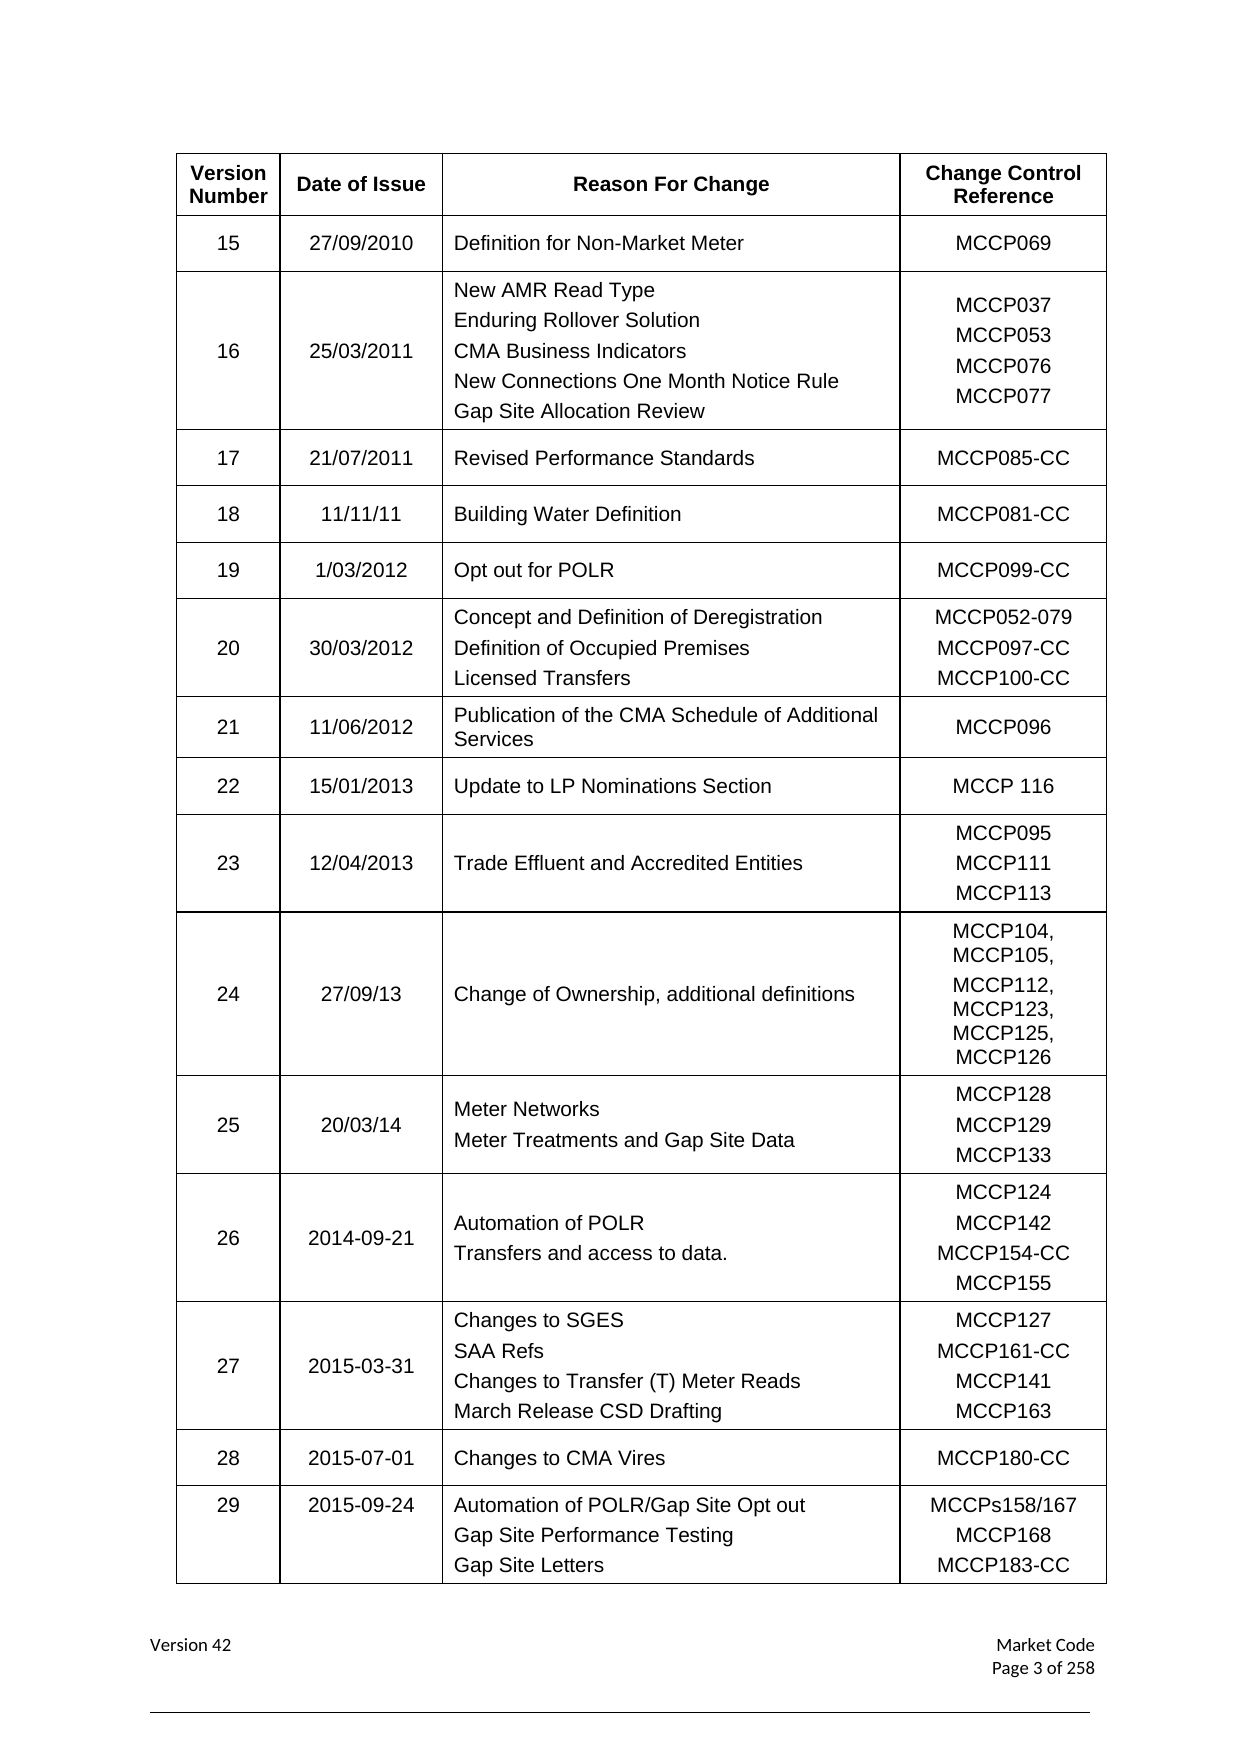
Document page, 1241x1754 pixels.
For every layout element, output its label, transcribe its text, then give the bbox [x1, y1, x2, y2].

table_cell Changes to CMA Vires [443, 1430, 899, 1485]
table_cell 15 [177, 216, 279, 271]
table_cell MCCP 116 [901, 758, 1106, 813]
table_cell MCCP037 MCCP053 MCCP076 MCCP077 [901, 272, 1106, 429]
table_cell 24 [177, 913, 279, 1075]
table_cell Building Water Definition [443, 486, 899, 542]
table_cell Definition for Non-Market Meter [443, 216, 899, 271]
table_cell Concept and Definition of Deregistration Definition of Occupied Premises Licensed Transfers [443, 599, 899, 696]
table_cell Publication of the Schedule of Additional Services [443, 697, 899, 757]
table_cell MCCP099-CC [901, 543, 1106, 598]
table_cell 15/01/2013 [281, 758, 442, 813]
table_cell 27 [177, 1302, 279, 1429]
table_cell 16 [177, 272, 279, 429]
table_cell MCCP104, MCCP105, MCCP112, MCCP123, MCCP125, MCCP126 [901, 913, 1106, 1075]
table_cell 18 [177, 486, 279, 542]
table_cell New Read Type Enduring Rollover Solution Business Indicators New Connections One Month Notice Rule Gap Site Allocation Review [443, 272, 899, 429]
table_cell 2014-09-21 [281, 1174, 442, 1301]
table_cell Change of Ownership, additional definitions [443, 913, 899, 1075]
table_cell 22 [177, 758, 279, 813]
table_header Change Control Reference [901, 154, 1106, 214]
table_cell MCCP127 MCCP161-CC MCCP141 MCCP163 [901, 1302, 1106, 1429]
table_cell Update to LP Nominations Section [443, 758, 899, 813]
table_cell 21 [177, 697, 279, 757]
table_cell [443, 1486, 899, 1583]
table_header Reason For Change [443, 154, 899, 214]
table_cell 20/03/14 [281, 1076, 442, 1173]
table_cell [281, 272, 442, 429]
table_cell MCCP128 MCCP129 MCCP133 [901, 1076, 1106, 1173]
table_cell [281, 543, 442, 598]
table_cell 27/09/13 [281, 913, 442, 1075]
table_cell MCCP096 [901, 697, 1106, 757]
table_cell 29 [177, 1486, 279, 1583]
table_cell 2015-03-31 [281, 1302, 442, 1429]
table_cell Meter Networks Meter Treatments and Gap Site Data [443, 1076, 899, 1173]
table_cell MCCPs158/167 MCCP168 MCCP183-CC MCCP184 [901, 1486, 1106, 1583]
table_cell MCCP095 MCCP111 MCCP113 [901, 815, 1106, 911]
table_cell [281, 216, 442, 271]
table_cell 23 [177, 815, 279, 911]
table_cell 2015-09-24 [281, 1486, 442, 1583]
table_cell [281, 430, 442, 485]
table_cell [281, 486, 442, 542]
table_cell [281, 599, 442, 696]
table_cell Trade Effluent and Accredited Entities [443, 815, 899, 911]
table_cell 17 [177, 430, 279, 485]
table_cell Revised Performance Standards [443, 430, 899, 485]
table_cell MCCP052-079 MCCP097-CC MCCP100-CC [901, 599, 1106, 696]
table_cell 2015-07-01 [281, 1430, 442, 1485]
table_cell 20 [177, 599, 279, 696]
table_header Version Number [177, 154, 279, 214]
table_cell 25 [177, 1076, 279, 1173]
table_cell [281, 697, 442, 757]
table_cell 28 [177, 1430, 279, 1485]
table_cell MCCP085-CC [901, 430, 1106, 485]
table_cell Changes to SGES SAA Refs Changes to Transfer (T) Meter Reads March Release CSD Drafting [443, 1302, 899, 1429]
table_cell MCCP124 MCCP142 MCCP154-CC MCCP155 [901, 1174, 1106, 1301]
table_cell Automation of POLR Transfers and access to data. [443, 1174, 899, 1301]
table_header Date of Issue [281, 154, 442, 214]
table_cell MCCP069 [901, 216, 1106, 271]
table_cell Opt out for POLR [443, 543, 899, 598]
table_cell 12/04/2013 [281, 815, 442, 911]
table_cell 26 [177, 1174, 279, 1301]
table_cell MCCP081-CC [901, 486, 1106, 542]
table_cell 19 [177, 543, 279, 598]
table_cell MCCP180-CC [901, 1430, 1106, 1485]
